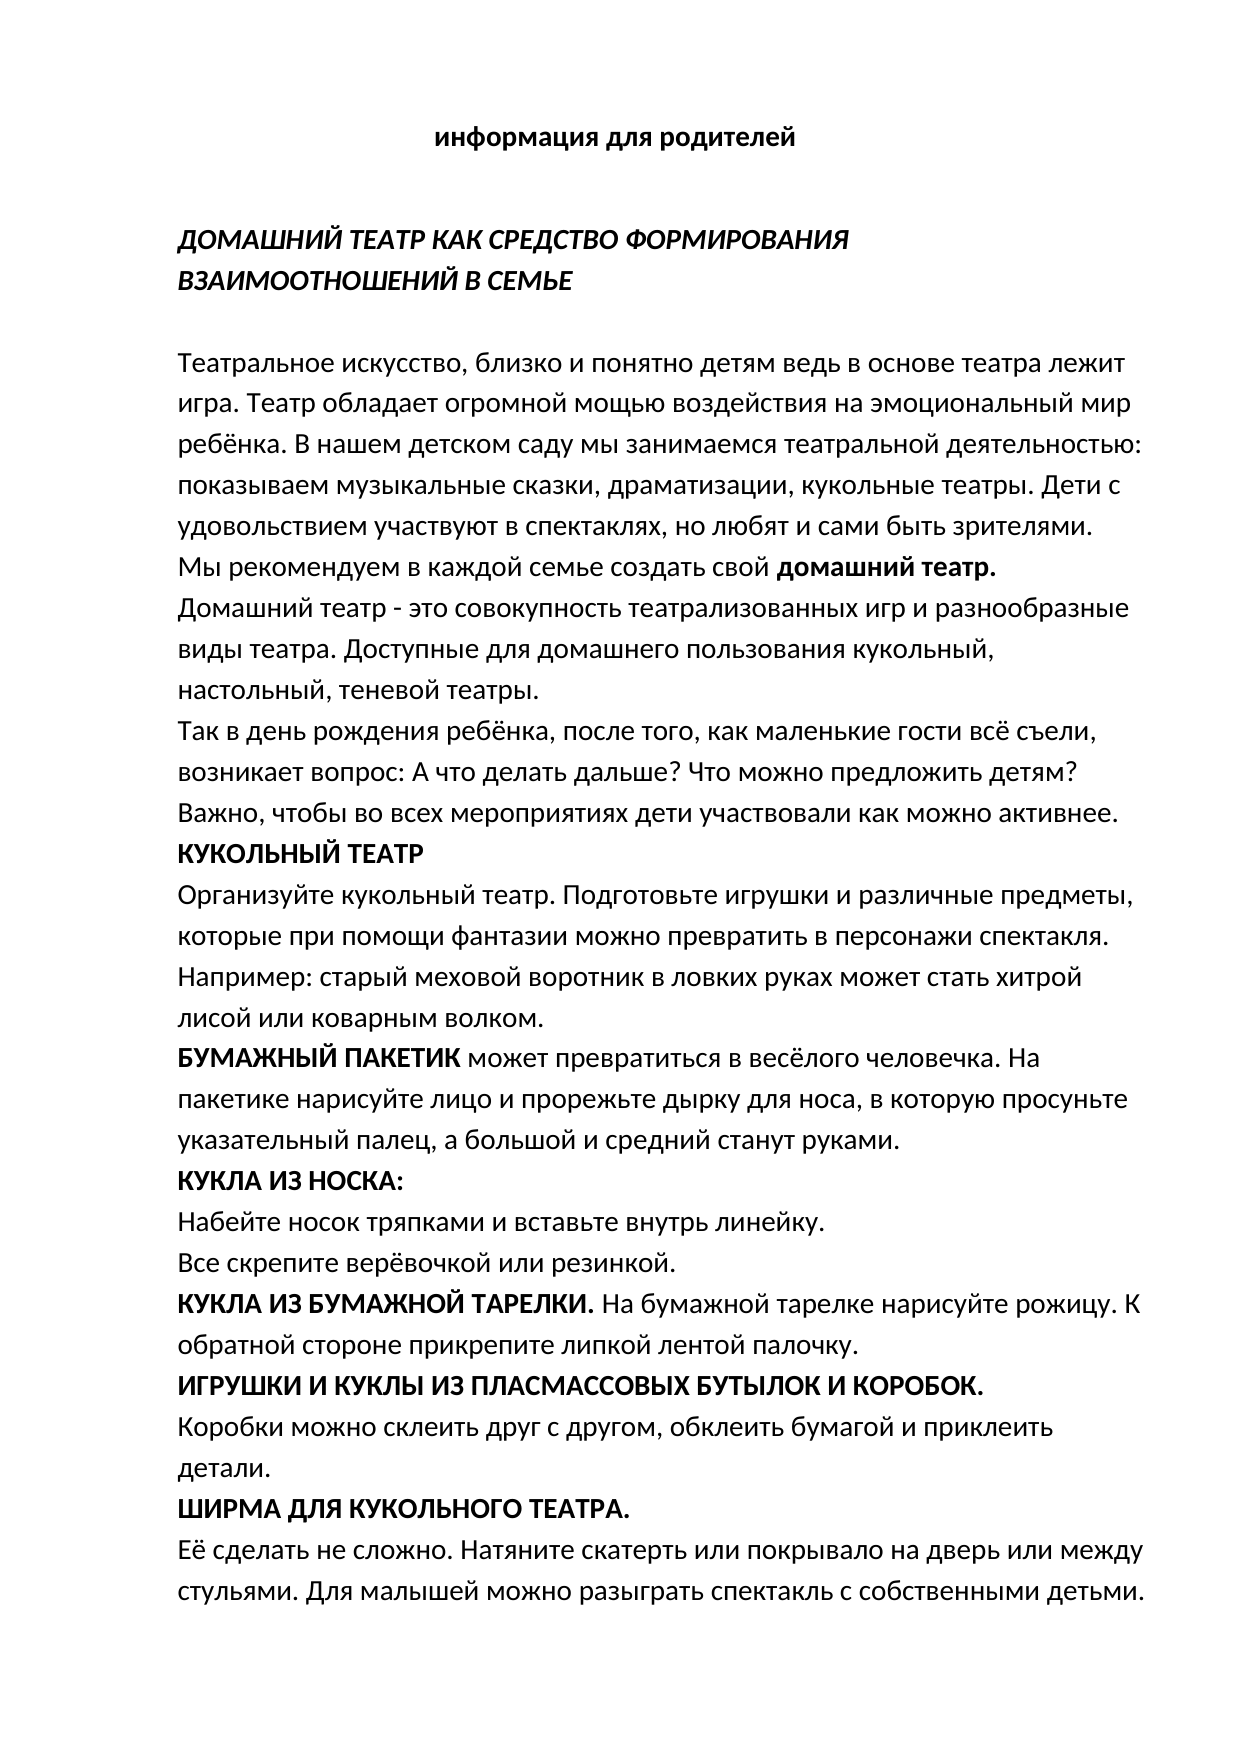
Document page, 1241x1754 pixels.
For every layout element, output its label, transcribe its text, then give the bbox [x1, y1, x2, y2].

text информация для родителей [177, 118, 1152, 154]
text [177, 180, 1152, 1607]
